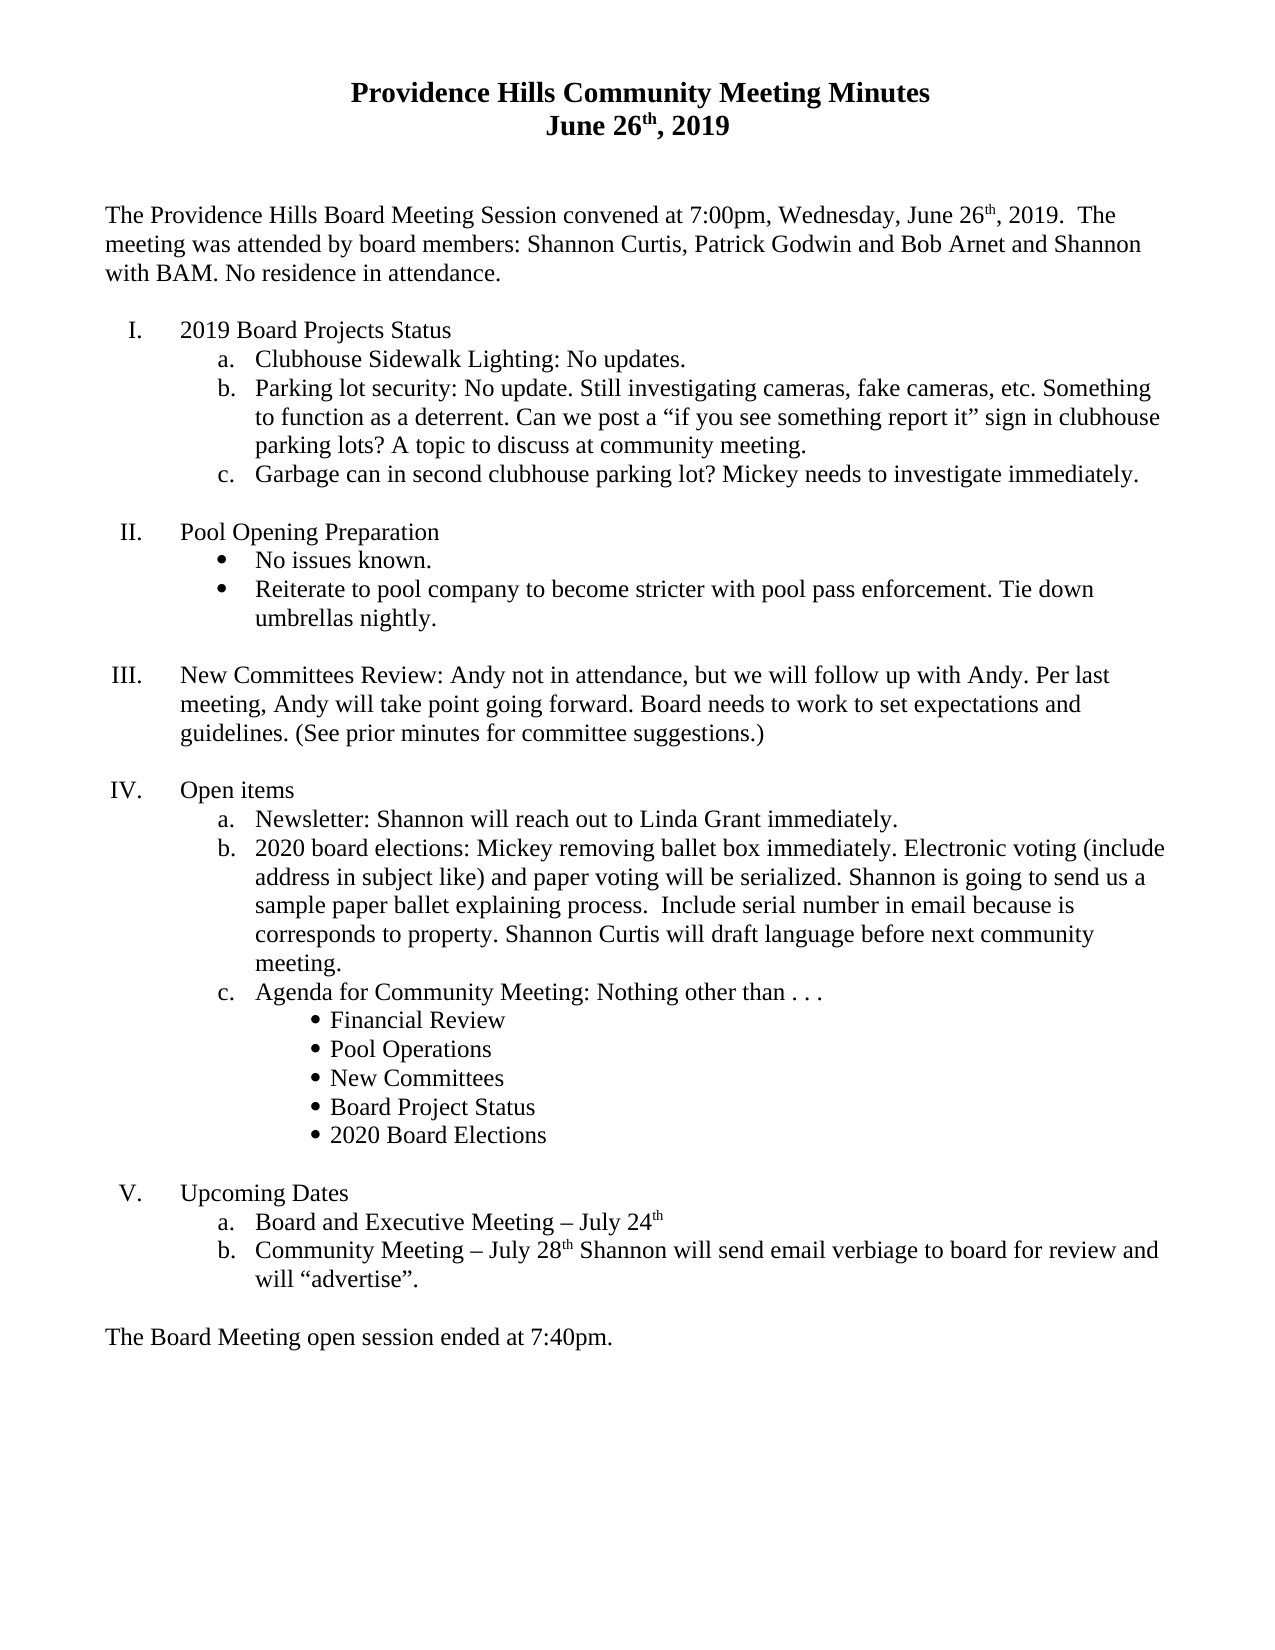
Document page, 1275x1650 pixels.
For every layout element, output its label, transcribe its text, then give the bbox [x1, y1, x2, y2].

list Board and Executive Meeting – July 24th [217, 1207, 1170, 1236]
list Parking lot security: No update. Still investigating cameras, fake cameras, etc. Something to function as a deterrent. Can we post a “if you see something report it” sign in clubhouse parking lots? A topic to discuss at community meeting. [217, 373, 1170, 459]
list Financial Review [311, 1006, 1170, 1034]
list Upcoming Dates [142, 1178, 1170, 1207]
list Open items [142, 776, 1170, 804]
list New Committees Review: Andy not in attendance, but we will follow up with Andy. Per last meeting, Andy will take point going forward. Board needs to work to set expectations and guidelines. (See prior minutes for committee suggestions.) [142, 661, 1170, 747]
list Newsletter: Shannon will reach out to Linda Grant immediately. [217, 804, 1170, 833]
list 2019 Board Projects Status [142, 316, 1170, 344]
list Garbage can in second clubhouse parking lot? Mickey needs to investigate immediately. [217, 459, 1170, 488]
list Pool Operations [311, 1034, 1170, 1063]
list 2020 board elections: Mickey removing ballet box immediately. Electronic voting (include address in subject like) and paper voting will be serialized. Shannon is going to send us a sample paper ballet explaining process. Include serial number in email because is corresponds to property. Shannon Curtis will draft language before next community meeting. [217, 833, 1170, 977]
text The Providence Hills Board Meeting Session convened at 7:00pm, Wednesday, June 26th, 2019. The meeting was attended by board members: Shannon Curtis, Patrick Godwin and Bob Arnet and Shannon with BAM. No residence in attendance. [105, 201, 1170, 287]
text The Board Meeting open session ended at 7:40pm. [105, 1322, 1170, 1351]
text Providence Hills Community Meeting Minutes [105, 75, 1170, 108]
list New Committees [311, 1063, 1170, 1092]
list Community Meeting – July 28th Shannon will send email verbiage to board for review and will “advertise”. [217, 1236, 1170, 1293]
text June 26th, 2019 [105, 108, 1170, 142]
list Agenda for Community Meeting: Nothing other than . . . [217, 977, 1170, 1006]
list Pool Opening Preparation [142, 517, 1170, 546]
list No issues known. [217, 546, 1170, 574]
list Clubhouse Sidewalk Lighting: No updates. [217, 344, 1170, 373]
list Reiterate to pool company to become stricter with pool pass enforcement. Tie down umbrellas nightly. [217, 574, 1170, 632]
list 2020 Board Elections [311, 1121, 1170, 1149]
list Board Project Status [311, 1092, 1170, 1121]
